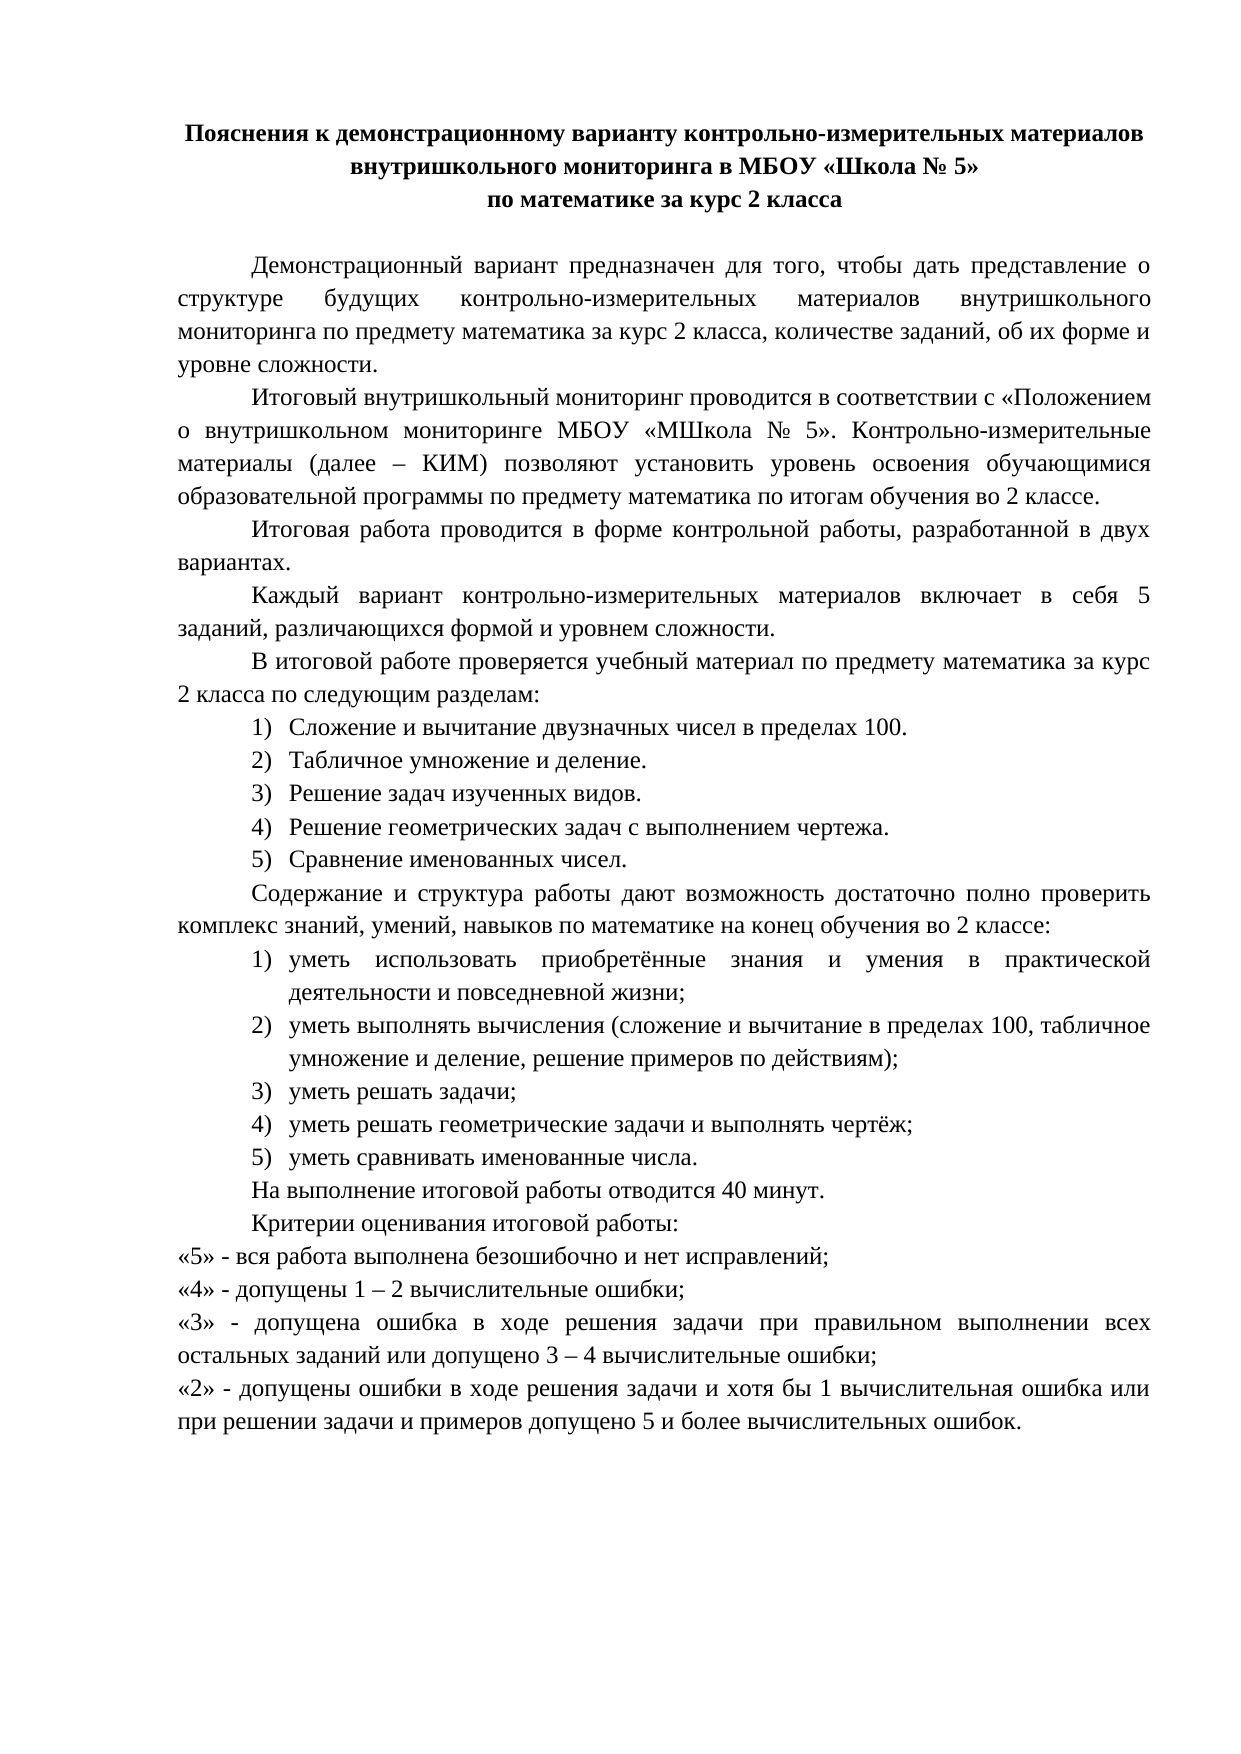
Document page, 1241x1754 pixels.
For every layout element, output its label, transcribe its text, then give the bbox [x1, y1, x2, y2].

list уметь выполнять вычисления (сложение и вычитание в пределах 100, табличное умножение и деление, решение примеров по действиям); [251, 1010, 1152, 1071]
text «4» - допущены 1 – 2 вычислительные ошибки; [177, 1274, 1152, 1303]
text Демонстрационный вариант предназначен для того, чтобы дать представление о структуре будущих контрольно-измерительных материалов внутришкольного мониторинга по предмету математика за курс 2 класса, количестве заданий, об их форме и уровне сложности. [177, 250, 1152, 378]
list Сравнение именованных чисел. [251, 844, 1152, 873]
list Сложение и вычитание двузначных чисел в пределах 100. [251, 712, 1152, 741]
text Каждый вариант контрольно-измерительных материалов включает в себя 5 заданий, различающихся формой и уровнем сложности. [177, 580, 1152, 642]
text Критерии оценивания итоговой работы: [177, 1208, 1152, 1237]
list уметь сравнивать именованные числа. [251, 1142, 1152, 1171]
text В итоговой работе проверяется учебный материал по предмету математика за курс 2 класса по следующим разделам: [177, 646, 1152, 708]
text На выполнение итоговой работы отводится 40 минут. [177, 1175, 1152, 1203]
list Решение задач изученных видов. [251, 778, 1152, 807]
list уметь решать задачи; [251, 1076, 1152, 1104]
text Итоговая работа проводится в форме контрольной работы, разработанной в двух вариантах. [177, 514, 1152, 576]
list уметь решать геометрические задачи и выполнять чертёж; [251, 1109, 1152, 1137]
list Табличное умножение и деление. [251, 746, 1152, 774]
text Содержание и структура работы дают возможность достаточно полно проверить комплекс знаний, умений, навыков по математике на конец обучения во 2 классе: [177, 878, 1152, 939]
text «2» - допущены ошибки в ходе решения задачи и хотя бы 1 вычислительная ошибка или при решении задачи и примеров допущено 5 и более вычислительных ошибок. [177, 1373, 1152, 1435]
text по математике за курс 2 класса [177, 184, 1152, 213]
text Пояснения к демонстрационному варианту контрольно-измерительных материалов внутришкольного мониторинга в МБОУ «Школа № 5» [177, 118, 1152, 180]
text Итоговый внутришкольный мониторинг проводится в соответствии с «Положением о внутришкольном мониторинге МБОУ «МШкола № 5». Контрольно-измерительные материалы (далее – КИМ) позволяют установить уровень освоения обучающимися образовательной программы по предмету математика по итогам обучения во 2 классе. [177, 382, 1152, 510]
list уметь использовать приобретённые знания и умения в практической деятельности и повседневной жизни; [251, 944, 1152, 1005]
list Решение геометрических задач с выполнением чертежа. [251, 812, 1152, 840]
text «3» - допущена ошибка в ходе решения задачи при правильном выполнении всех остальных заданий или допущено 3 – 4 вычислительные ошибки; [177, 1307, 1152, 1369]
text «5» - вся работа выполнена безошибочно и нет исправлений; [177, 1241, 1152, 1269]
